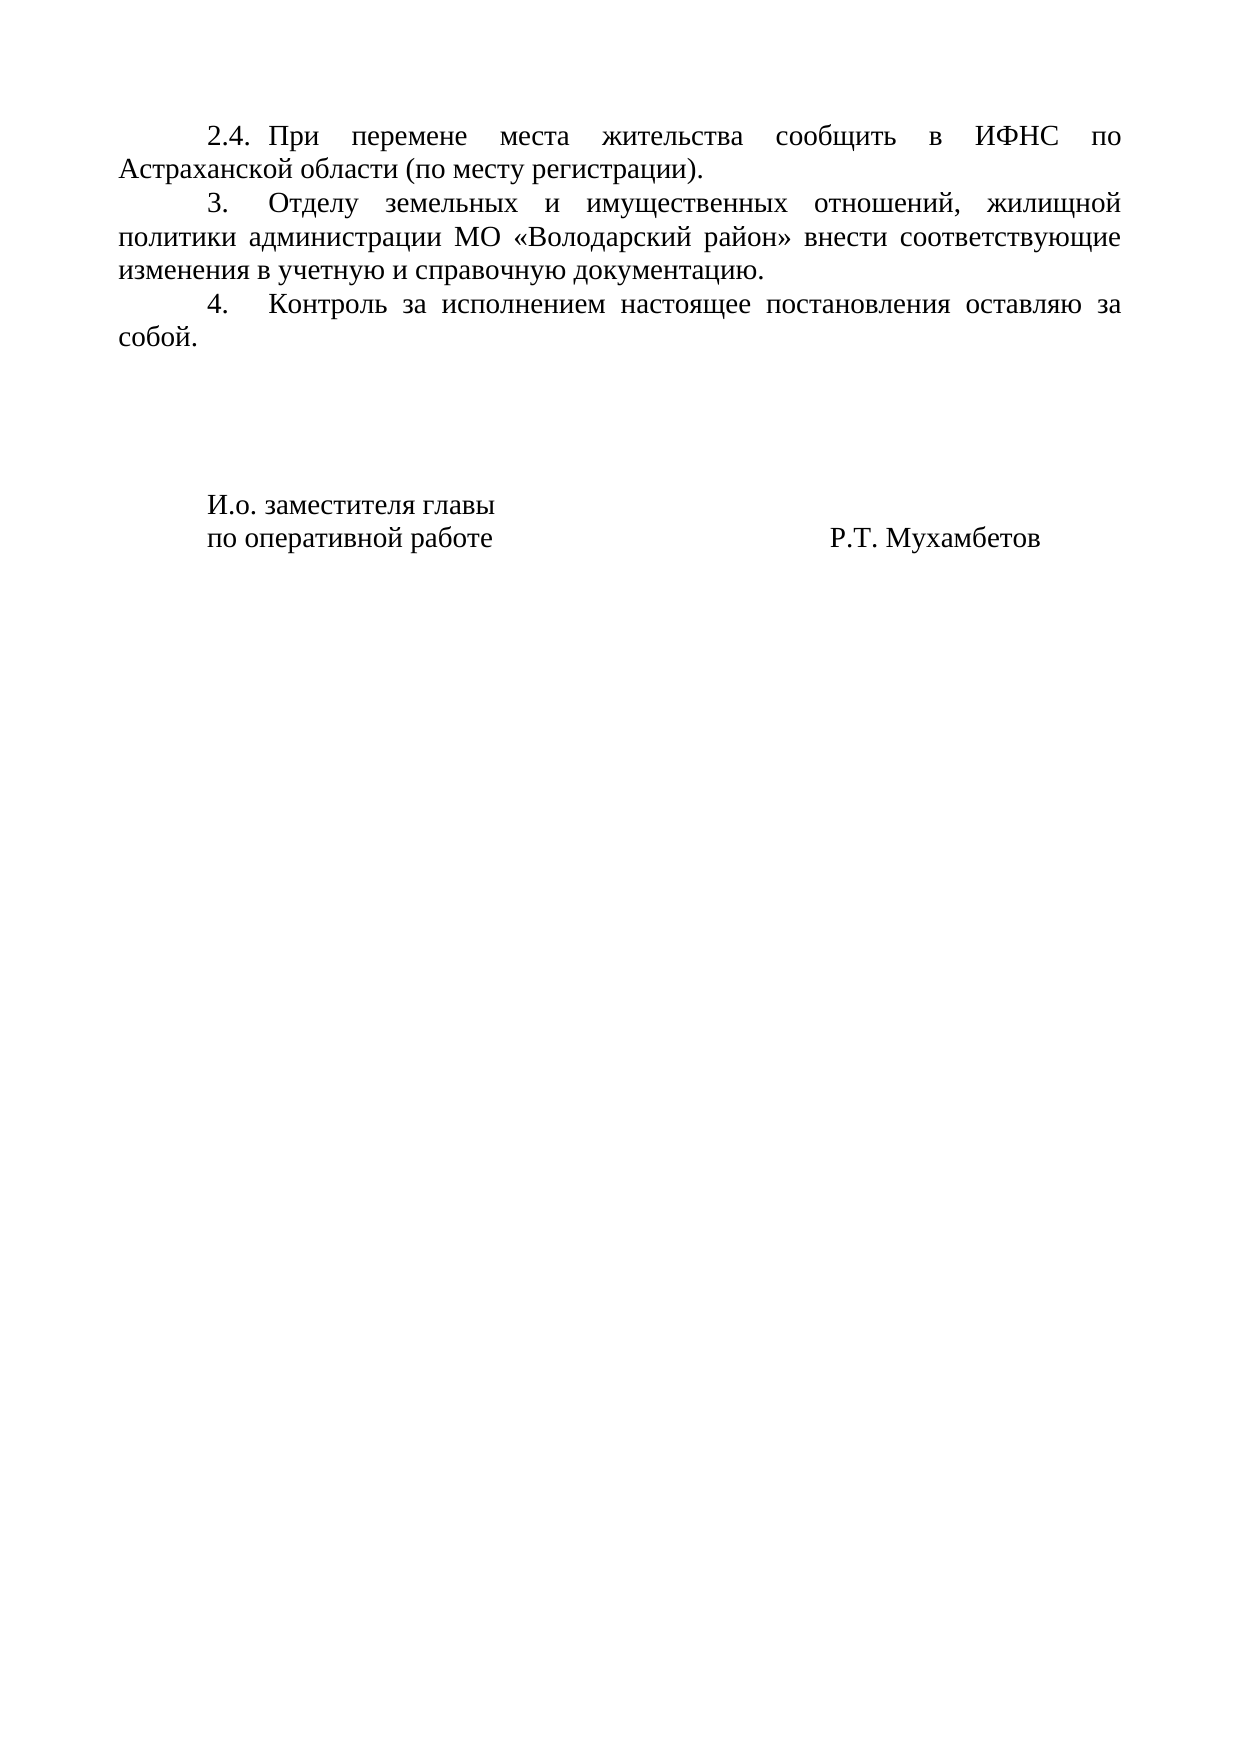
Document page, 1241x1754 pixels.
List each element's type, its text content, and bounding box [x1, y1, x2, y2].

text по оперативной работе Р.Т. Мухамбетов [118, 521, 1122, 554]
text И.о. заместителя главы [118, 487, 1122, 521]
text 3. Отделу земельных и имущественных отношений, жилищной политики администрации МО «Володарский район» внести соответствующие изменения в учетную и справочную документацию. [118, 185, 1122, 286]
text 4. Контроль за исполнением настоящее постановления оставляю за собой. [118, 286, 1122, 353]
text 2.4. При перемене места жительства сообщить в ИФНС по Астраханской области (по месту регистрации). [118, 118, 1122, 185]
